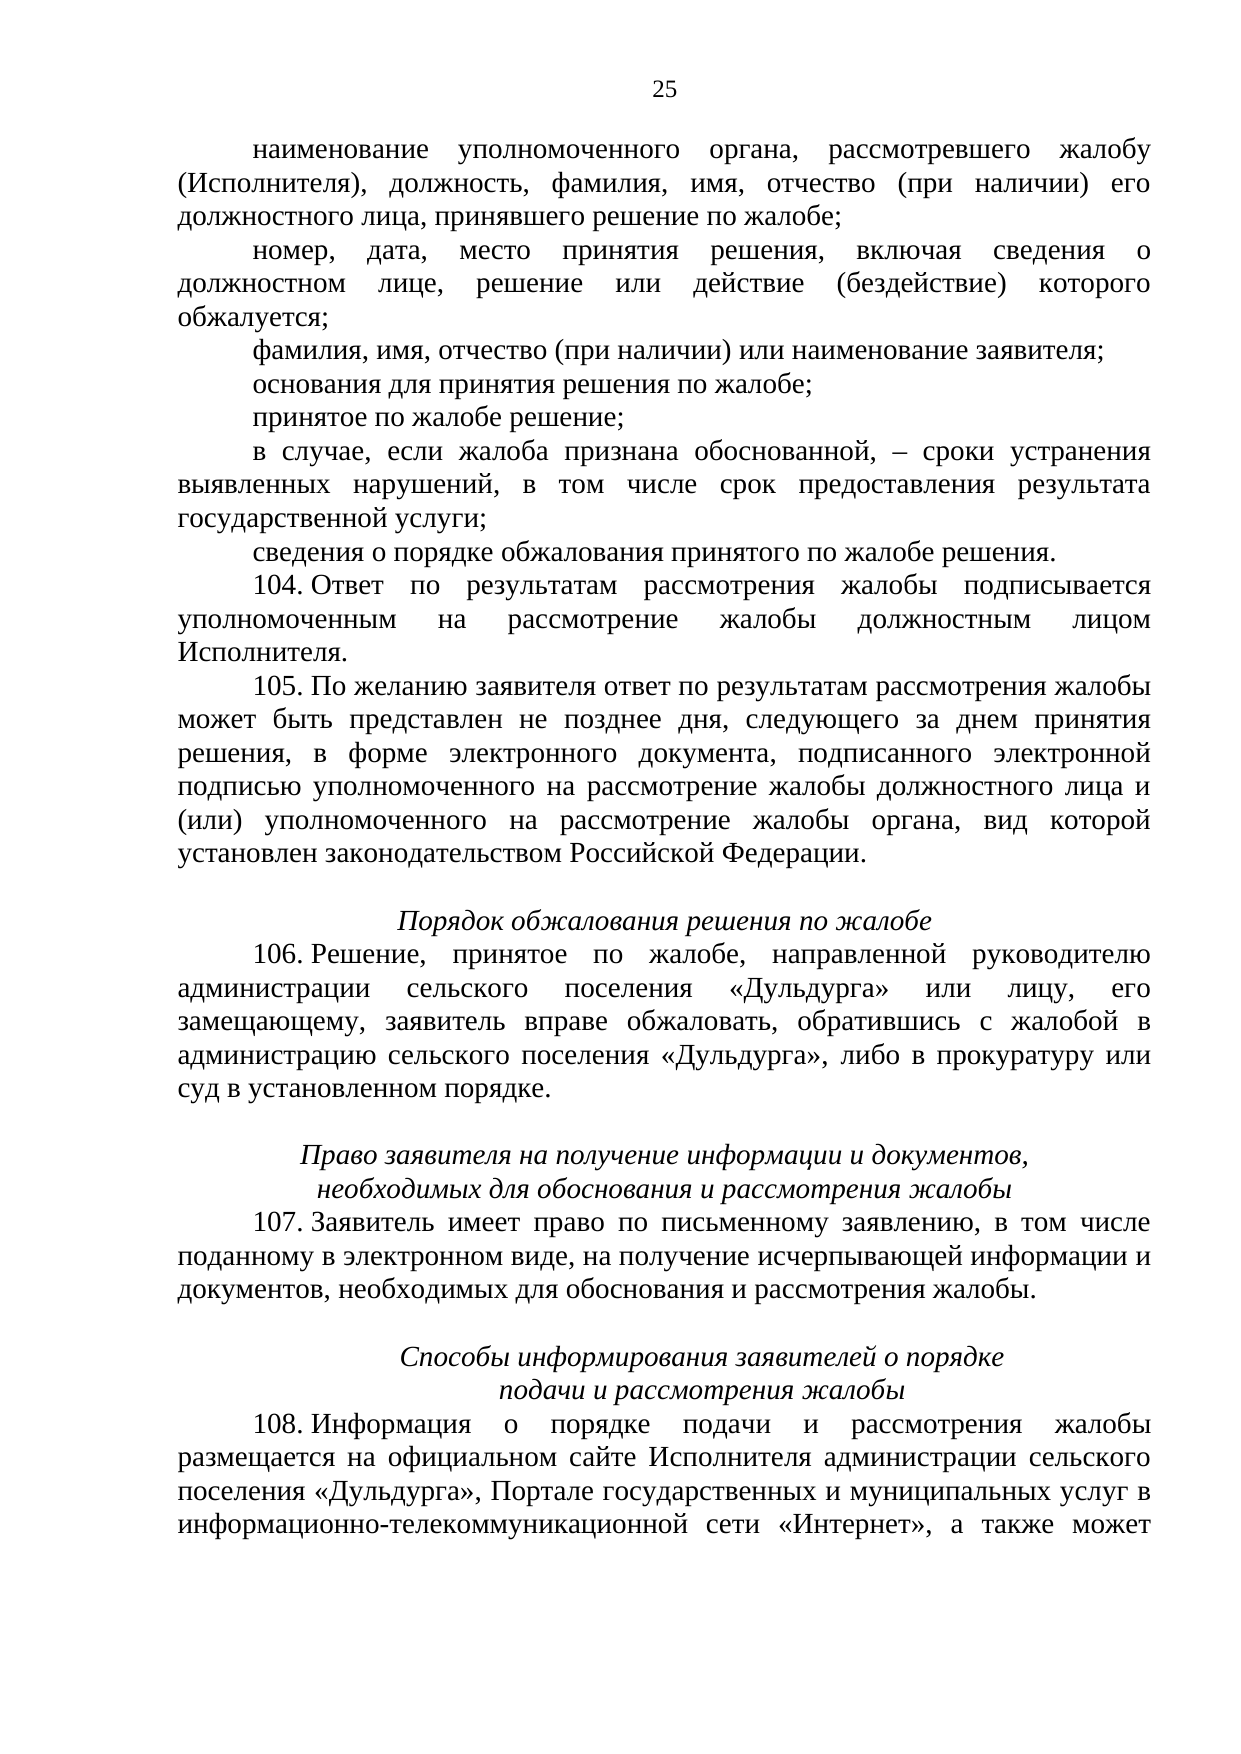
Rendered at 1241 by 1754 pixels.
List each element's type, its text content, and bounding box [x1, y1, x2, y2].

text Право заявителя на получение информации и документов, [177, 1137, 1152, 1171]
text 106. Решение, принятое по жалобе, направленной руководителю администрации сельского поселения «Дульдурга» или лицу, его замещающему, заявитель вправе обжаловать, обратившись с жалобой в администрацию сельского поселения «Дульдурга», либо в прокуратуру или суд в установленном порядке. [177, 936, 1152, 1104]
text 105. По желанию заявителя ответ по результатам рассмотрения жалобы может быть представлен не позднее дня, следующего за днем принятия решения, в форме электронного документа, подписанного электронной подписью уполномоченного на рассмотрение жалобы должностного лица и (или) уполномоченного на рассмотрение жалобы органа, вид которой установлен законодательством Российской Федерации. [177, 668, 1152, 869]
text сведения о порядке обжалования принятого по жалобе решения. [177, 534, 1152, 567]
text подачи и рассмотрения жалобы [177, 1372, 1152, 1406]
text Порядок обжалования решения по жалобе [177, 903, 1152, 936]
text фамилия, имя, отчество (при наличии) или наименование заявителя; [177, 332, 1152, 366]
text в случае, если жалоба признана обоснованной, – сроки устранения выявленных нарушений, в том числе срок предоставления результата государственной услуги; [177, 433, 1152, 534]
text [177, 1406, 1152, 1540]
text принятое по жалобе решение; [177, 399, 1152, 433]
text номер, дата, место принятия решения, включая сведения о должностном лице, решение или действие (бездействие) которого обжалуется; [177, 232, 1152, 332]
text необходимых для обоснования и рассмотрения жалобы [177, 1171, 1152, 1204]
text наименование уполномоченного органа, рассмотревшего жалобу (Исполнителя), должность, фамилия, имя, отчество (при наличии) его должностного лица, принявшего решение по жалобе; [177, 131, 1152, 232]
text Способы информирования заявителей о порядке [177, 1339, 1152, 1372]
text 104. Ответ по результатам рассмотрения жалобы подписывается уполномоченным на рассмотрение жалобы должностным лицом Исполнителя. [177, 567, 1152, 668]
text основания для принятия решения по жалобе; [177, 366, 1152, 399]
text 107. Заявитель имеет право по письменному заявлению, в том числе поданному в электронном виде, на получение исчерпывающей информации и документов, необходимых для обоснования и рассмотрения жалобы. [177, 1204, 1152, 1305]
